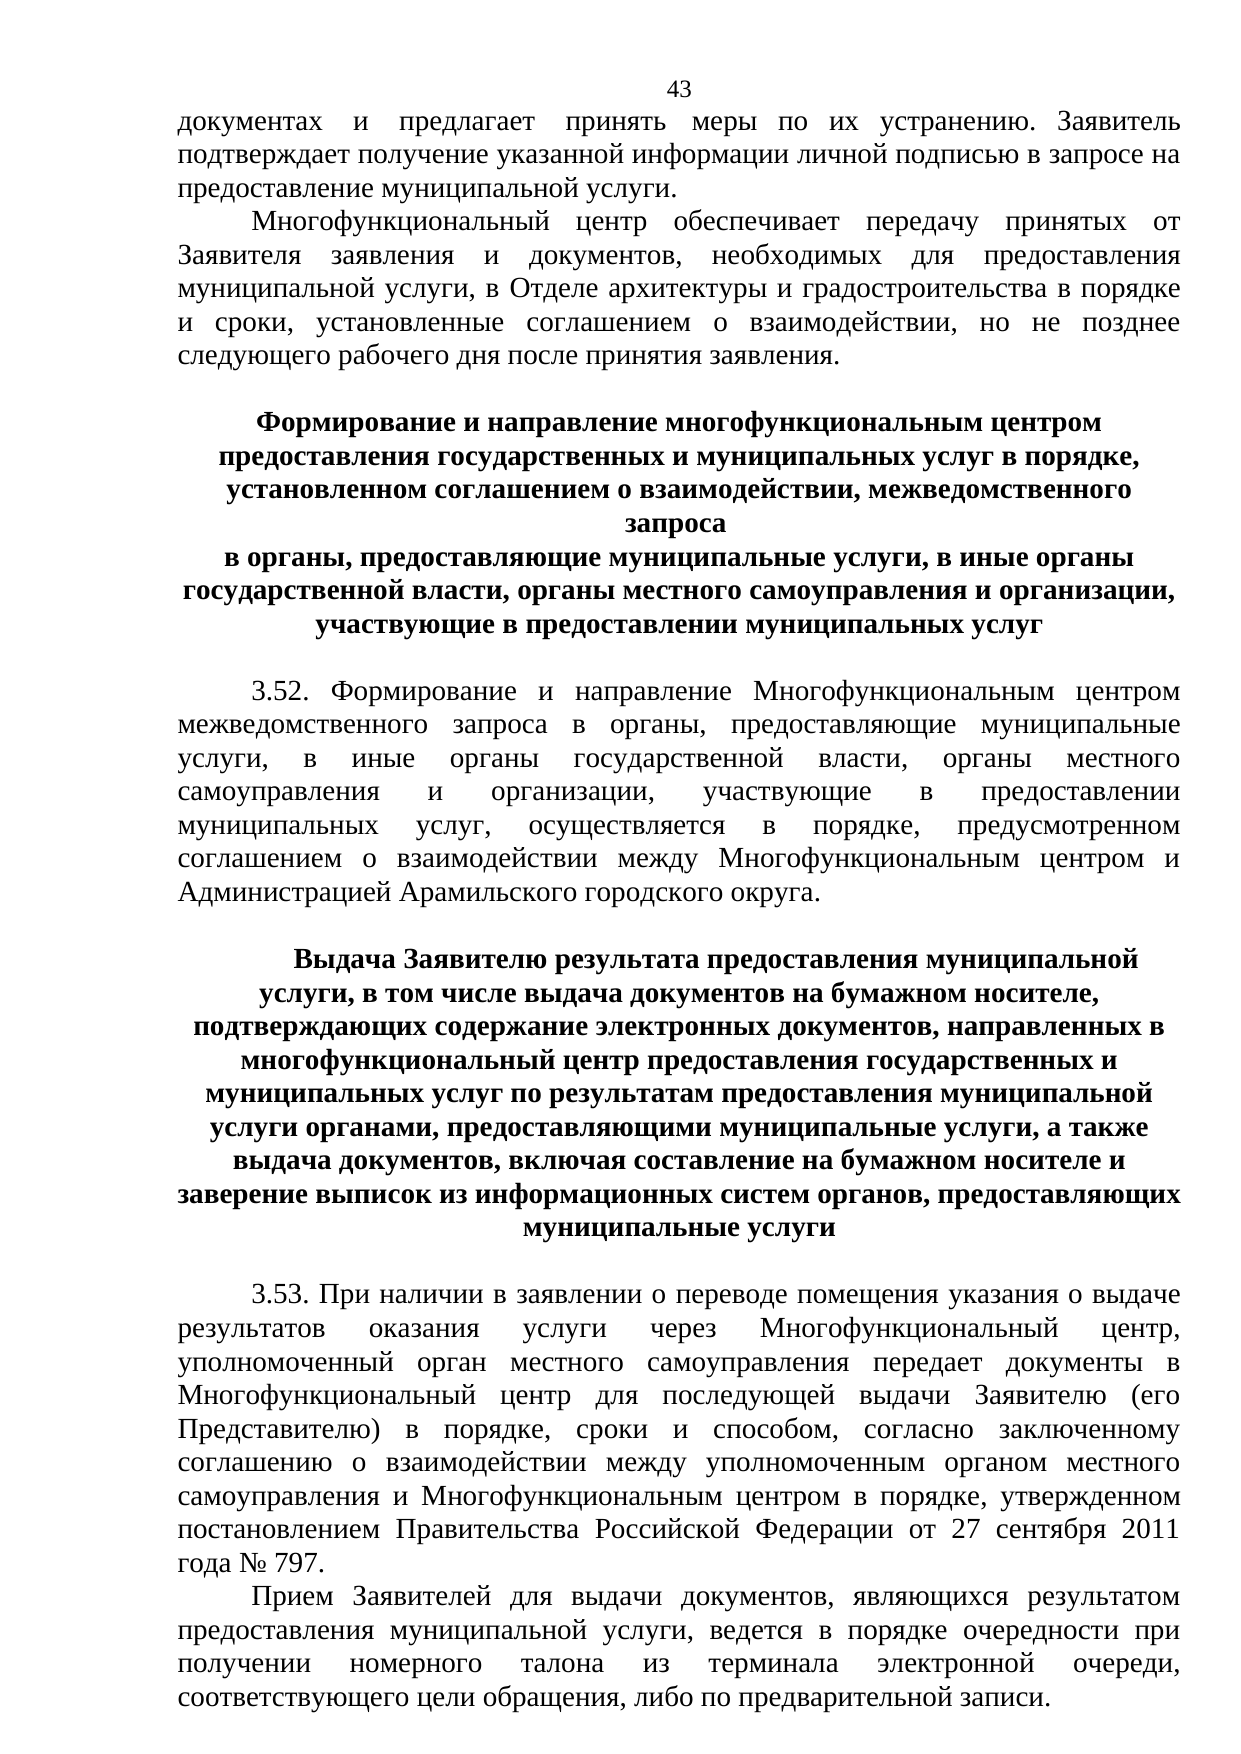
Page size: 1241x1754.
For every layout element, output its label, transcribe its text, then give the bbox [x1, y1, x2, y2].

text Многофункциональный центр обеспечивает передачу принятых от Заявителя заявления и документов, необходимых для предоставления муниципальной услуги, в Отделе архитектуры и градостроительства в порядке и сроки, установленные соглашением о взаимодействии, но не позднее следующего рабочего дня после принятия заявления. [177, 203, 1181, 371]
text 3.53. При наличии в заявлении о переводе помещения указания о выдаче результатов оказания услуги через Многофункциональный центр, уполномоченный орган местного самоуправления передает документы в Многофункциональный центр для последующей выдачи Заявителю (его Представителю) в порядке, сроки и способом, согласно заключенному соглашению о взаимодействии между уполномоченным органом местного самоуправления и Многофункциональным центром в порядке, утвержденном постановлением Правительства Российской Федерации от 27 сентября 2011 года № 797. [177, 1277, 1181, 1578]
text Формирование и направление многофункциональным центром предоставления государственных и муниципальных услуг в порядке, установленном соглашением о взаимодействии, межведомственного запроса в органы, предоставляющие муниципальные услуги, в иные органы государственной власти, органы местного самоуправления и организации, участвующие в предоставлении муниципальных услуг [177, 404, 1181, 639]
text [177, 103, 1181, 203]
text Прием Заявителей для выдачи документов, являющихся результатом предоставления муниципальной услуги, ведется в порядке очередности при получении номерного талона из терминала электронной очереди, соответствующего цели обращения, либо по предварительной записи. [177, 1578, 1181, 1713]
text Выдача Заявителю результата предоставления муниципальной услуги, в том числе выдача документов на бумажном носителе, подтверждающих содержание электронных документов, направленных в многофункциональный центр предоставления государственных и муниципальных услуг по результатам предоставления муниципальной услуги органами, предоставляющими муниципальные услуги, а также выдача документов, включая составление на бумажном носителе и заверение выписок из информационных систем органов, предоставляющих муниципальные услуги [177, 941, 1181, 1243]
text 3.52. Формирование и направление Многофункциональным центром межведомственного запроса в органы, предоставляющие муниципальные услуги, в иные органы государственной власти, органы местного самоуправления и организации, участвующие в предоставлении муниципальных услуг, осуществляется в порядке, предусмотренном соглашением о взаимодействии между Многофункциональным центром и Администрацией Арамильского городского округа. [177, 673, 1181, 908]
